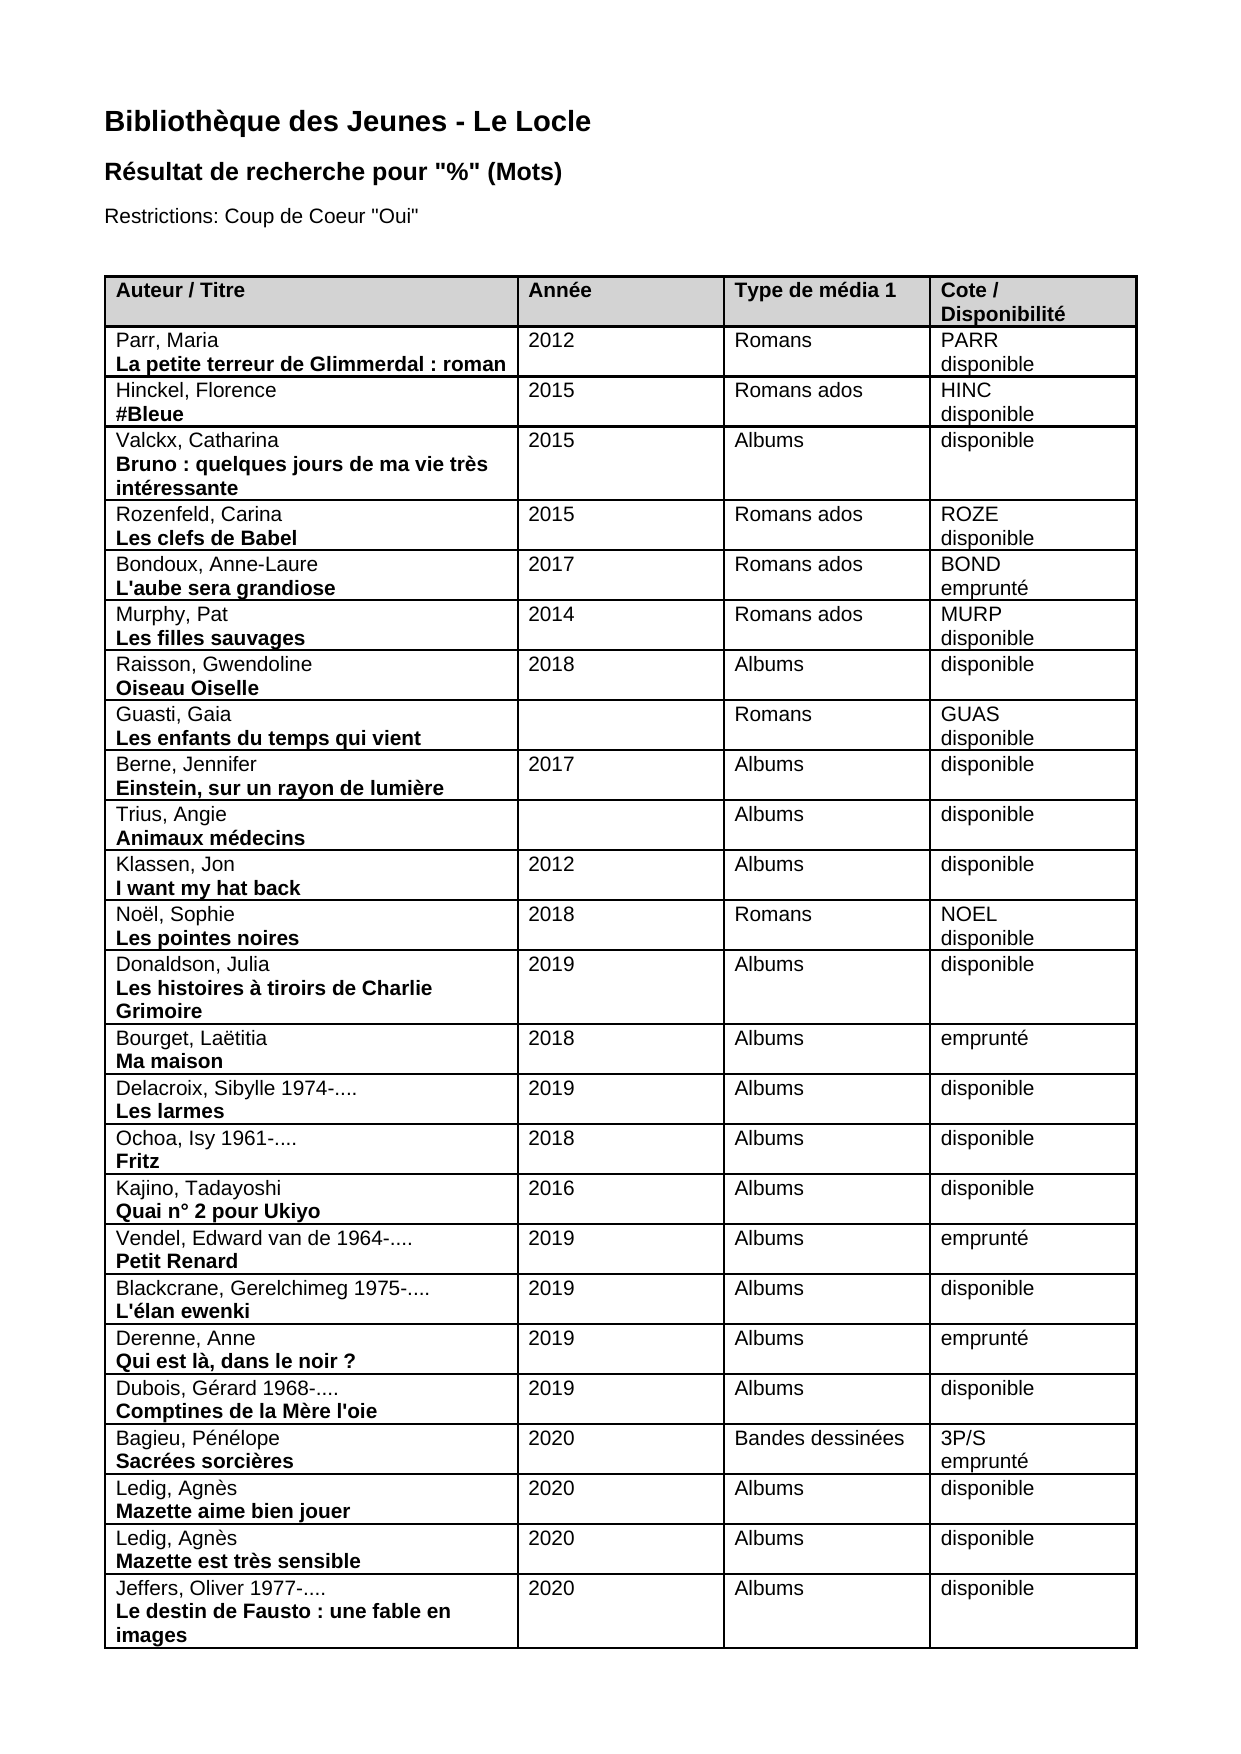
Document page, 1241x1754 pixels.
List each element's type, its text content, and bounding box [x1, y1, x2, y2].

table_cell disponible [931, 1125, 1135, 1173]
table_cell Berne, Jennifer Einstein, sur un rayon de lumière [106, 751, 517, 799]
table_cell Ledig, Agnès Mazette est très sensible [106, 1525, 517, 1573]
table_cell 2016 [519, 1175, 723, 1223]
table_cell emprunté [931, 1225, 1135, 1273]
text Bibliothèque des Jeunes - Le Locle [104, 104, 1136, 138]
table_cell Albums [725, 651, 929, 699]
table_cell Albums [725, 1475, 929, 1523]
table_cell BOND emprunté [931, 551, 1135, 599]
table_cell disponible [931, 1375, 1135, 1423]
table_cell disponible [931, 801, 1135, 849]
table_cell 2019 [519, 1225, 723, 1273]
table_header Type de média 1 [725, 278, 929, 325]
table_cell Albums [725, 1125, 929, 1173]
table_cell Albums [725, 801, 929, 849]
table_cell Albums [725, 1225, 929, 1273]
table_cell Donaldson, Julia Les histoires à tiroirs de Charlie Grimoire [106, 951, 517, 1023]
table_cell Albums [725, 1275, 929, 1323]
table_cell Klassen, Jon I want my hat back [106, 851, 517, 899]
table_cell disponible [931, 1075, 1135, 1123]
table_cell Albums [725, 851, 929, 899]
table_cell Romans ados [725, 501, 929, 549]
table_cell MURP disponible [931, 601, 1135, 649]
table_cell Albums [725, 951, 929, 1023]
table_cell 2020 [519, 1575, 723, 1647]
table_cell 2019 [519, 1075, 723, 1123]
table_cell 2018 [519, 651, 723, 699]
table_cell disponible [931, 651, 1135, 699]
table_cell Blackcrane, Gerelchimeg 1975-.... L'élan ewenki [106, 1275, 517, 1323]
table_cell 2020 [519, 1475, 723, 1523]
table_cell Dubois, Gérard 1968-.... Comptines de la Mère l'oie [106, 1375, 517, 1423]
table_cell 2017 [519, 551, 723, 599]
table_cell 2019 [519, 1325, 723, 1373]
table_cell GUAS disponible [931, 701, 1135, 749]
table_cell Albums [725, 1525, 929, 1573]
table_cell emprunté [931, 1025, 1135, 1073]
table_cell NOEL disponible [931, 901, 1135, 949]
table_cell Ledig, Agnès Mazette aime bien jouer [106, 1475, 517, 1523]
table_cell Guasti, Gaia Les enfants du temps qui vient [106, 701, 517, 749]
table_cell 3P/S emprunté [931, 1425, 1135, 1473]
table_cell Albums [725, 428, 929, 499]
table_cell 2018 [519, 1025, 723, 1073]
table_cell Kajino, Tadayoshi Quai n° 2 pour Ukiyo [106, 1175, 517, 1223]
table_cell disponible [931, 951, 1135, 1023]
table_cell 2012 [519, 328, 723, 375]
table_cell disponible [931, 1575, 1135, 1647]
table_cell Romans [725, 901, 929, 949]
table_cell Albums [725, 751, 929, 799]
table_cell Romans [725, 701, 929, 749]
table_cell 2019 [519, 1375, 723, 1423]
table_cell disponible [931, 751, 1135, 799]
table_cell 2020 [519, 1525, 723, 1573]
table_cell emprunté [931, 1325, 1135, 1373]
table_cell Hinckel, Florence #Bleue [106, 378, 517, 425]
table_cell 2019 [519, 951, 723, 1023]
text Résultat de recherche pour "%" (Mots) [104, 156, 1136, 185]
table_cell Albums [725, 1025, 929, 1073]
table_cell HINC disponible [931, 378, 1135, 425]
table_cell Bandes dessinées [725, 1425, 929, 1473]
table_cell Jeffers, Oliver 1977-.... Le destin de Fausto : une fable en images [106, 1575, 517, 1647]
table_cell disponible [931, 1175, 1135, 1223]
table_cell 2019 [519, 1275, 723, 1323]
table_cell Albums [725, 1175, 929, 1223]
table_cell [519, 701, 723, 749]
table_cell disponible [931, 428, 1135, 499]
table_cell Parr, Maria La petite terreur de Glimmerdal : roman [106, 328, 517, 375]
table_cell ROZE disponible [931, 501, 1135, 549]
table_header Auteur / Titre [106, 278, 517, 325]
table_cell Bourget, Laëtitia Ma maison [106, 1025, 517, 1073]
table_cell 2015 [519, 501, 723, 549]
table_cell Romans ados [725, 551, 929, 599]
table_cell Valckx, Catharina Bruno : quelques jours de ma vie très intéressante [106, 428, 517, 499]
table_cell Albums [725, 1075, 929, 1123]
table_header Année [519, 278, 723, 325]
table_cell 2015 [519, 378, 723, 425]
table_cell 2015 [519, 428, 723, 499]
table_cell Rozenfeld, Carina Les clefs de Babel [106, 501, 517, 549]
table_cell disponible [931, 1475, 1135, 1523]
table_cell Delacroix, Sibylle 1974-.... Les larmes [106, 1075, 517, 1123]
table_cell Albums [725, 1575, 929, 1647]
table_cell 2018 [519, 1125, 723, 1173]
table_cell 2014 [519, 601, 723, 649]
table_cell Vendel, Edward van de 1964-.... Petit Renard [106, 1225, 517, 1273]
table_cell Derenne, Anne Qui est là, dans le noir ? [106, 1325, 517, 1373]
table_header Cote / Disponibilité [931, 278, 1135, 325]
table_cell Albums [725, 1325, 929, 1373]
table_cell disponible [931, 1275, 1135, 1323]
table_cell Romans ados [725, 378, 929, 425]
table_cell [519, 801, 723, 849]
table_cell Ochoa, Isy 1961-.... Fritz [106, 1125, 517, 1173]
table_cell Raisson, Gwendoline Oiseau Oiselle [106, 651, 517, 699]
table_cell 2017 [519, 751, 723, 799]
table_cell Romans [725, 328, 929, 375]
table_cell Bondoux, Anne-Laure L'aube sera grandiose [106, 551, 517, 599]
table_cell Romans ados [725, 601, 929, 649]
table_cell Noël, Sophie Les pointes noires [106, 901, 517, 949]
table_cell Albums [725, 1375, 929, 1423]
table_cell 2018 [519, 901, 723, 949]
text Restrictions: Coup de Coeur "Oui" [104, 204, 1136, 228]
table_cell 2012 [519, 851, 723, 899]
table_cell Murphy, Pat Les filles sauvages [106, 601, 517, 649]
table_cell 2020 [519, 1425, 723, 1473]
table_cell Bagieu, Pénélope Sacrées sorcières [106, 1425, 517, 1473]
table_cell disponible [931, 1525, 1135, 1573]
table_cell PARR disponible [931, 328, 1135, 375]
table_cell disponible [931, 851, 1135, 899]
table_cell Trius, Angie Animaux médecins [106, 801, 517, 849]
